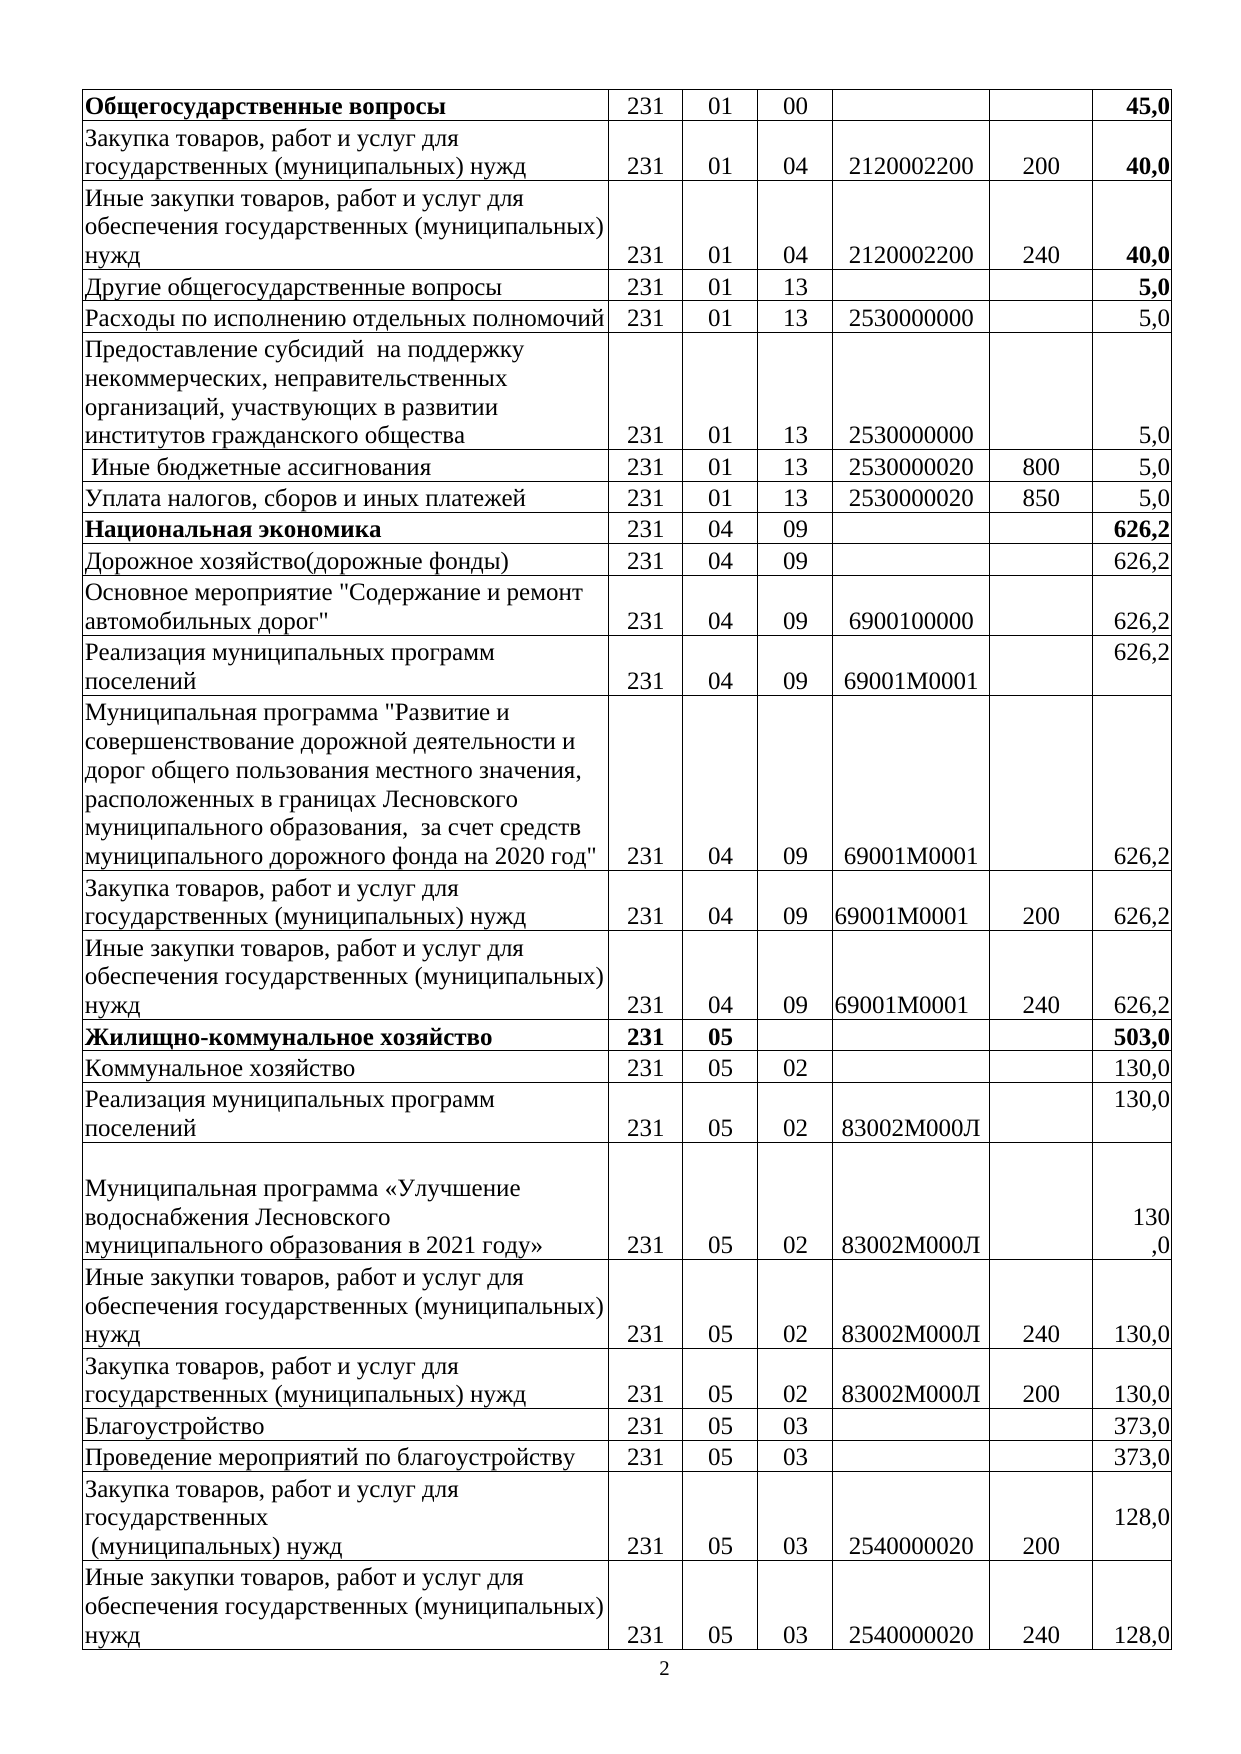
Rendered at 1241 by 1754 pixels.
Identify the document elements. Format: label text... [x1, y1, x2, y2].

table_cell Реализация муниципальных программ поселений [83, 636, 608, 695]
table_cell 09 [758, 696, 832, 870]
table_cell 05 [683, 1083, 757, 1142]
table_cell 231 [609, 1260, 682, 1348]
table_cell 09 [758, 576, 832, 635]
table_cell 240 [990, 1260, 1092, 1348]
table_cell 240 [990, 181, 1092, 269]
table_cell 626,2 [1093, 513, 1171, 543]
table_cell 01 [683, 121, 757, 180]
table_cell 04 [758, 181, 832, 269]
table_cell 231 [609, 301, 682, 332]
table_cell [990, 1441, 1092, 1471]
table_cell Закупка товаров, работ и услуг для государственных (муниципальных) нужд [83, 1349, 608, 1408]
table_cell Муниципальная программа «Улучшение водоснабжения Лесновского муниципального образования в 2021 году» [83, 1143, 608, 1259]
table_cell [83, 1472, 608, 1560]
table_cell Реализация муниципальных программ поселений [83, 1083, 608, 1142]
table_cell [990, 301, 1092, 332]
table_cell 04 [683, 696, 757, 870]
table_cell 69001М0001 [833, 871, 989, 930]
table_cell 2120002200 [833, 121, 989, 180]
table_cell 231 [609, 1051, 682, 1082]
table_cell Иные бюджетные ассигнования [83, 450, 608, 481]
table_cell 09 [758, 931, 832, 1019]
table_cell 231 [609, 121, 682, 180]
table_cell 231 [609, 450, 682, 481]
table_cell 231 [609, 1349, 682, 1408]
table_cell 02 [758, 1051, 832, 1082]
table_cell 13 [758, 482, 832, 512]
table_cell 04 [683, 544, 757, 575]
table_cell 128,0 [1093, 1472, 1171, 1560]
table_cell [990, 636, 1092, 695]
table_cell [990, 576, 1092, 635]
table_cell 2120002200 [833, 181, 989, 269]
table_cell 5,0 [1093, 270, 1171, 300]
table_cell 04 [683, 576, 757, 635]
table_cell 626,2 [1093, 576, 1171, 635]
table_cell 2530000020 [833, 482, 989, 512]
table_cell 231 [609, 931, 682, 1019]
table_cell 40,0 [1093, 121, 1171, 180]
table_cell 04 [683, 871, 757, 930]
table_cell Уплата налогов, сборов и иных платежей [83, 482, 608, 512]
table_cell 2530000000 [833, 333, 989, 449]
table_cell 5,0 [1093, 450, 1171, 481]
table_cell 130,0 [1093, 1260, 1171, 1348]
table_cell 626,2 [1093, 696, 1171, 870]
table_cell [833, 1409, 989, 1440]
table_cell 130,0 [1093, 1143, 1171, 1259]
table_cell 05 [683, 1143, 757, 1259]
table_cell 2530000020 [833, 450, 989, 481]
table_cell 05 [683, 1472, 757, 1560]
table_cell Предоставление субсидий на поддержку некоммерческих, неправительственных организаций, участвующих в развитии институтов гражданского общества [83, 333, 608, 449]
table_cell 231 [609, 270, 682, 300]
table_cell 200 [990, 1472, 1092, 1560]
table_cell 01 [683, 90, 757, 120]
table_cell 231 [609, 333, 682, 449]
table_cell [83, 1561, 608, 1649]
table_cell 800 [990, 450, 1092, 481]
table_cell 231 [609, 1472, 682, 1560]
table_cell 5,0 [1093, 482, 1171, 512]
table_cell Муниципальная программа "Развитие и совершенствование дорожной деятельности и дорог общего пользования местного значения, расположенных в границах Лесновского муниципального образования, за счет средств муниципального дорожного фонда на 2020 год" [83, 696, 608, 870]
table_cell 83002М000Л [833, 1083, 989, 1142]
table_cell [990, 1409, 1092, 1440]
table_cell Закупка товаров, работ и услуг для государственных (муниципальных) нужд [83, 121, 608, 180]
table_cell 00 [758, 90, 832, 120]
table_cell 2540000020 [833, 1472, 989, 1560]
table_cell [990, 1083, 1092, 1142]
table_cell 231 [609, 513, 682, 543]
table_cell 01 [683, 482, 757, 512]
table_cell 03 [758, 1472, 832, 1560]
table_cell 231 [609, 1020, 682, 1050]
table_cell 03 [758, 1409, 832, 1440]
table_cell 626,2 [1093, 871, 1171, 930]
table_cell 69001М0001 [833, 931, 989, 1019]
table_cell 05 [683, 1561, 757, 1649]
table_cell 231 [609, 1083, 682, 1142]
table_cell [833, 270, 989, 300]
table_cell 03 [758, 1561, 832, 1649]
table_cell 231 [609, 576, 682, 635]
table_cell 240 [990, 931, 1092, 1019]
table_cell Другие общегосударственные вопросы [83, 270, 608, 300]
table_cell [833, 544, 989, 575]
table_cell 05 [683, 1020, 757, 1050]
table_cell Иные закупки товаров, работ и услуг для обеспечения государственных (муниципальных) нужд [83, 931, 608, 1019]
table_cell [833, 90, 989, 120]
table_cell 13 [758, 450, 832, 481]
table_cell 373,0 [1093, 1409, 1171, 1440]
table_cell [990, 544, 1092, 575]
table_cell 05 [683, 1349, 757, 1408]
table_cell Закупка товаров, работ и услуг для государственных (муниципальных) нужд [83, 871, 608, 930]
table_cell 231 [609, 90, 682, 120]
table_cell Благоустройство [83, 1409, 608, 1440]
table_cell 130,0 [1093, 1083, 1171, 1142]
table_cell [990, 270, 1092, 300]
table_cell 231 [609, 871, 682, 930]
table_cell 231 [609, 696, 682, 870]
table_cell [990, 333, 1092, 449]
table_cell 09 [758, 544, 832, 575]
table_cell 2540000020 [833, 1561, 989, 1649]
table_cell 04 [683, 513, 757, 543]
table_cell 231 [609, 1409, 682, 1440]
table_cell 01 [683, 450, 757, 481]
table_cell 13 [758, 333, 832, 449]
table_cell Жилищно-коммунальное хозяйство [83, 1020, 608, 1050]
table_cell 01 [683, 333, 757, 449]
table_cell 2530000000 [833, 301, 989, 332]
table_cell [833, 1020, 989, 1050]
table_cell Иные закупки товаров, работ и услуг для обеспечения государственных (муниципальных) нужд [83, 181, 608, 269]
table_cell 231 [609, 1143, 682, 1259]
table_cell [833, 1051, 989, 1082]
table_cell [758, 1020, 832, 1050]
table_cell 231 [609, 181, 682, 269]
table_cell 05 [683, 1441, 757, 1471]
table_cell 69001М0001 [833, 636, 989, 695]
table_cell 13 [758, 270, 832, 300]
table_cell 05 [683, 1260, 757, 1348]
table_cell 626,2 [1093, 931, 1171, 1019]
table_cell 45,0 [1093, 90, 1171, 120]
table_cell 200 [990, 1349, 1092, 1408]
table_cell Национальная экономика [83, 513, 608, 543]
table_cell [990, 1051, 1092, 1082]
table_cell 130,0 [1093, 1051, 1171, 1082]
table_cell [990, 1143, 1092, 1259]
table_cell 240 [990, 1561, 1092, 1649]
table_cell [990, 696, 1092, 870]
table_cell 5,0 [1093, 301, 1171, 332]
table_cell Иные закупки товаров, работ и услуг для обеспечения государственных (муниципальных) нужд [83, 1260, 608, 1348]
table_cell Расходы по исполнению отдельных полномочий [83, 301, 608, 332]
table_cell 09 [758, 871, 832, 930]
table_cell [990, 90, 1092, 120]
table_cell 01 [683, 181, 757, 269]
table_cell 02 [758, 1083, 832, 1142]
table_cell 503,0 [1093, 1020, 1171, 1050]
table_cell 850 [990, 482, 1092, 512]
table_cell 02 [758, 1349, 832, 1408]
table_cell 231 [609, 544, 682, 575]
table_cell 200 [990, 121, 1092, 180]
table_cell 231 [609, 482, 682, 512]
table_cell 83002М000Л [833, 1143, 989, 1259]
table_cell 03 [758, 1441, 832, 1471]
table_cell 09 [758, 636, 832, 695]
table_cell 01 [683, 301, 757, 332]
table_cell [990, 513, 1092, 543]
table_cell 13 [758, 301, 832, 332]
table_cell Дорожное хозяйство(дорожные фонды) [83, 544, 608, 575]
table_cell 83002М000Л [833, 1260, 989, 1348]
table_cell 231 [609, 1441, 682, 1471]
table_cell 128,0 [1093, 1561, 1171, 1649]
table_cell [833, 1441, 989, 1471]
table_cell [833, 513, 989, 543]
table_cell 02 [758, 1143, 832, 1259]
table_cell 130,0 [1093, 1349, 1171, 1408]
table_cell 05 [683, 1051, 757, 1082]
table_cell 200 [990, 871, 1092, 930]
table_cell 02 [758, 1260, 832, 1348]
table_cell 04 [683, 931, 757, 1019]
table_cell Коммунальное хозяйство [83, 1051, 608, 1082]
table_cell 04 [683, 636, 757, 695]
table_cell 83002М000Л [833, 1349, 989, 1408]
table_cell 69001М0001 [833, 696, 989, 870]
table_cell 01 [683, 270, 757, 300]
table_cell 5,0 [1093, 333, 1171, 449]
table_cell 04 [758, 121, 832, 180]
table_cell 09 [758, 513, 832, 543]
table_cell 40,0 [1093, 181, 1171, 269]
table_cell Проведение мероприятий по благоустройству [83, 1441, 608, 1471]
table_cell 05 [683, 1409, 757, 1440]
table_cell [990, 1020, 1092, 1050]
table_cell 231 [609, 1561, 682, 1649]
table_cell 626,2 [1093, 544, 1171, 575]
table_cell 231 [609, 636, 682, 695]
table_cell 373,0 [1093, 1441, 1171, 1471]
table_cell Основное мероприятие "Содержание и ремонт автомобильных дорог" [83, 576, 608, 635]
table_cell Общегосударственные вопросы [83, 90, 608, 120]
table_cell 626,2 [1093, 636, 1171, 695]
table_cell 6900100000 [833, 576, 989, 635]
